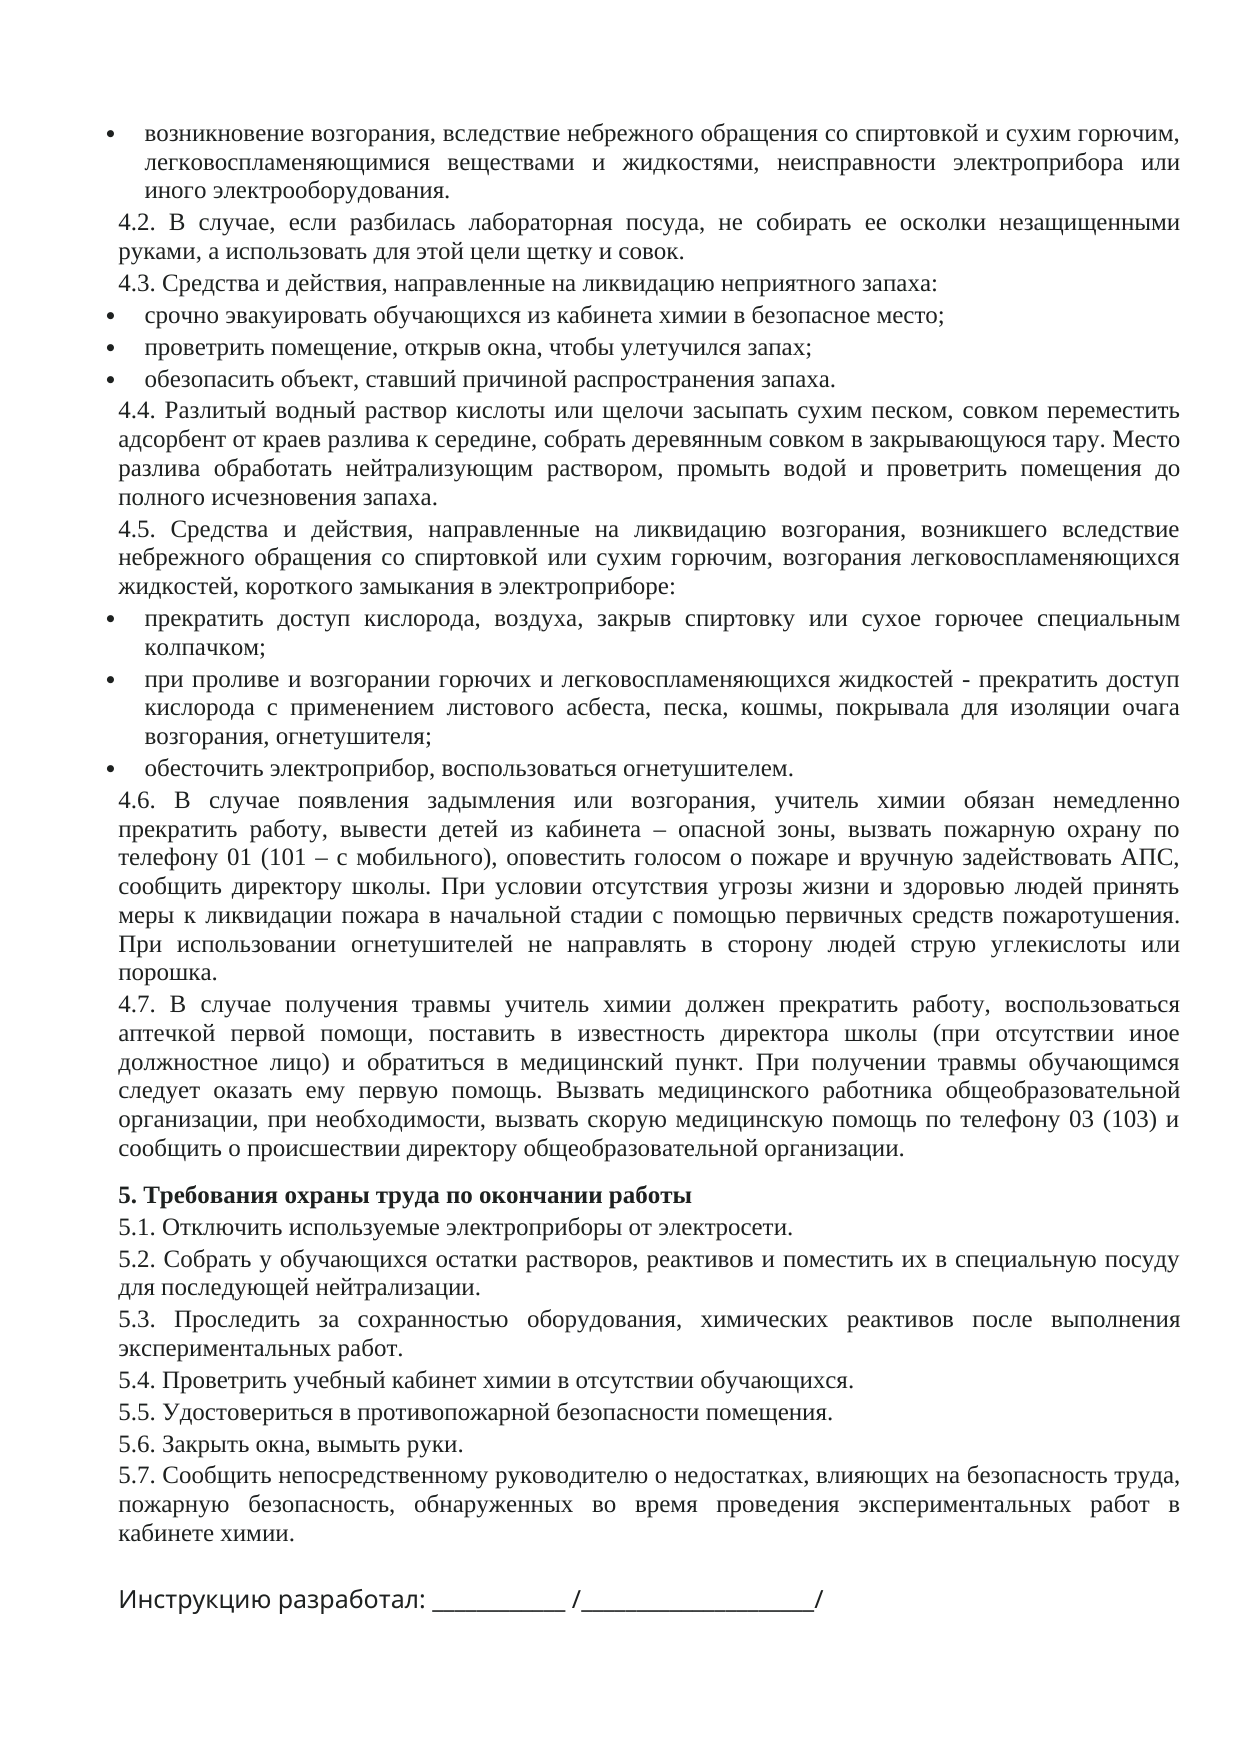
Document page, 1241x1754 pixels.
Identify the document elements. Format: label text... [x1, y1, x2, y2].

text 5.2. Собрать у обучающихся остатки растворов, реактивов и поместить их в специальную посуду для последующей нейтрализации. [118, 1244, 1181, 1301]
text 5.7. Сообщить непосредственному руководителю о недостатках, влияющих на безопасность труда, пожарную безопасность, обнаруженных во время проведения экспериментальных работ в кабинете химии. [118, 1461, 1181, 1547]
list проветрить помещение, открыв окна, чтобы улетучился запах; [107, 332, 1181, 361]
list обесточить электроприбор, воспользоваться огнетушителем. [107, 753, 1181, 782]
list обезопасить объект, ставший причиной распространения запаха. [107, 364, 1181, 392]
text 4.7. В случае получения травмы учитель химии должен прекратить работу, воспользоваться аптечкой первой помощи, поставить в известность директора школы (при отсутствии иное должностное лицо) и обратиться в медицинский пункт. При получении травмы обучающимся следует оказать ему первую помощь. Вызвать медицинского работника общеобразовательной организации, при необходимости, вызвать скорую медицинскую помощь по телефону 03 (103) и сообщить о происшествии директору общеобразовательной организации. [118, 989, 1181, 1162]
text 4.3. Средства и действия, направленные на ликвидацию неприятного запаха: [118, 268, 1181, 297]
text 5.3. Проследить за сохранностью оборудования, химических реактивов после выполнения экспериментальных работ. [118, 1304, 1181, 1362]
text 5.4. Проветрить учебный кабинет химии в отсутствии обучающихся. [118, 1365, 1181, 1394]
text 4.5. Средства и действия, направленные на ликвидацию возгорания, возникшего вследствие небрежного обращения со спиртовкой или сухим горючим, возгорания легковоспламеняющихся жидкостей, короткого замыкания в электроприборе: [118, 514, 1181, 600]
list срочно эвакуировать обучающихся из кабинета химии в безопасное место; [107, 300, 1181, 329]
text 5.6. Закрыть окна, вымыть руки. [118, 1429, 1181, 1457]
list при проливе и возгорании горючих и легковоспламеняющихся жидкостей - прекратить доступ кислорода с применением листового асбеста, песка, кошмы, покрывала для изоляции очага возгорания, огнетушителя; [107, 664, 1181, 750]
text 4.6. В случае появления задымления или возгорания, учитель химии обязан немедленно прекратить работу, вывести детей из кабинета – опасной зоны, вызвать пожарную охрану по телефону 01 (101 – с мобильного), оповестить голосом о пожаре и вручную задействовать АПС, сообщить директору школы. При условии отсутствия угрозы жизни и здоровью людей принять меры к ликвидации пожара в начальной стадии с помощью первичных средств пожаротушения. При использовании огнетушителей не направлять в сторону людей струю углекислоты или порошка. [118, 785, 1181, 986]
text Инструкцию разработал: ____________ /_____________________/ [118, 1582, 1181, 1616]
text 5.5. Удостовериться в противопожарной безопасности помещения. [118, 1397, 1181, 1426]
list прекратить доступ кислорода, воздуха, закрыв спиртовку или сухое горючее специальным колпачком; [107, 603, 1181, 661]
text 5. Требования охраны труда по окончании работы [118, 1165, 1181, 1209]
text 4.4. Разлитый водный раствор кислоты или щелочи засыпать сухим песком, совком переместить адсорбент от краев разлива к середине, собрать деревянным совком в закрывающуюся тару. Место разлива обработать нейтрализующим раствором, промыть водой и проветрить помещения до полного исчезновения запаха. [118, 396, 1181, 511]
list возникновение возгорания, вследствие небрежного обращения со спиртовкой и сухим горючим, легковоспламеняющимися веществами и жидкостями, неисправности электроприбора или иного электрооборудования. [107, 118, 1181, 204]
text 4.2. В случае, если разбилась лабораторная посуда, не собирать ее осколки незащищенными руками, а использовать для этой цели щетку и совок. [118, 207, 1181, 265]
text 5.1. Отключить используемые электроприборы от электросети. [118, 1212, 1181, 1241]
